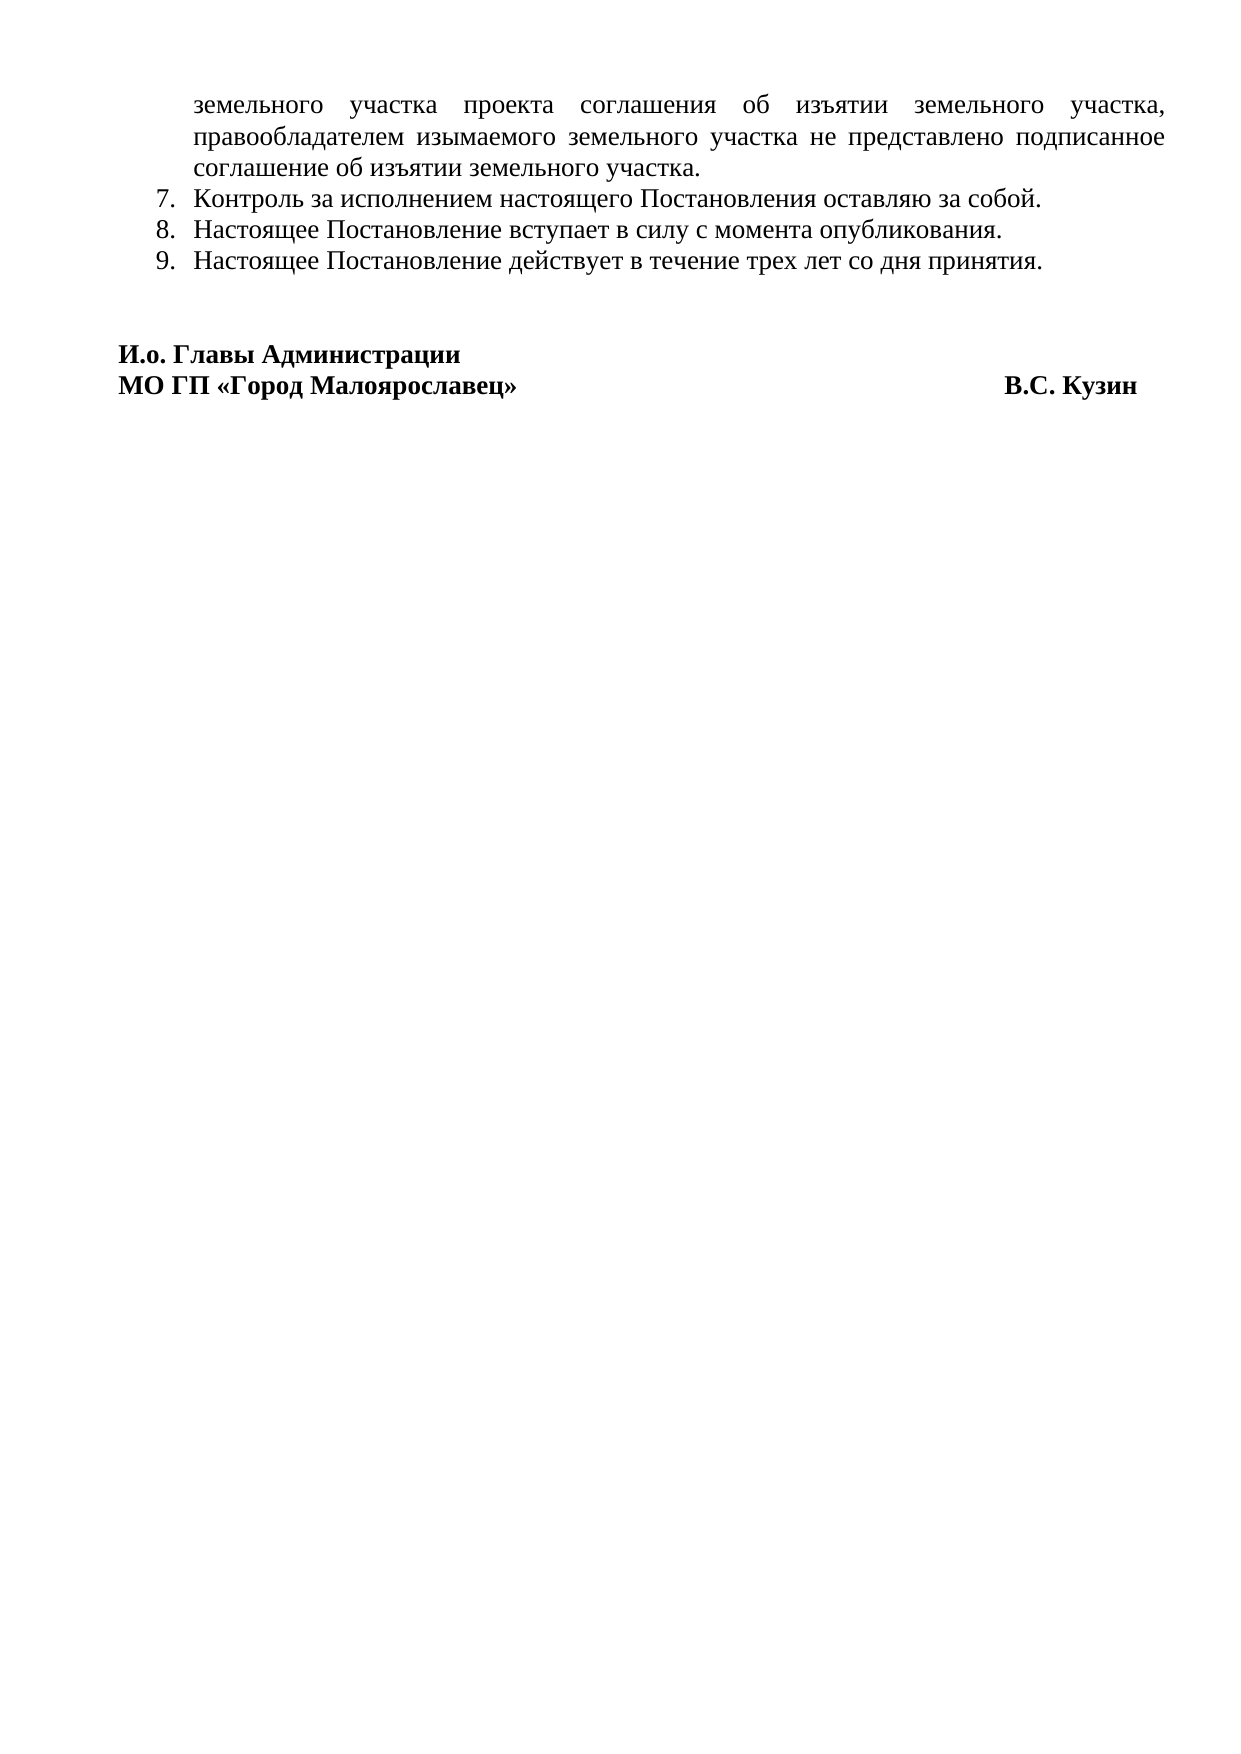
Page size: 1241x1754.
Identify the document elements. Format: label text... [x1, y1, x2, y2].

list Настоящее Постановление действует в течение трех лет со дня принятия. [156, 244, 1167, 276]
list Настоящее Постановление вступает в силу с момента опубликования. [156, 213, 1167, 244]
text МО ГП «Город Малоярославец» В.С. Кузин [118, 369, 1167, 400]
text И.о. Главы Администрации [118, 338, 1167, 369]
list Контроль за исполнением настоящего Постановления оставляю за собой. [156, 182, 1167, 213]
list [156, 89, 1167, 182]
